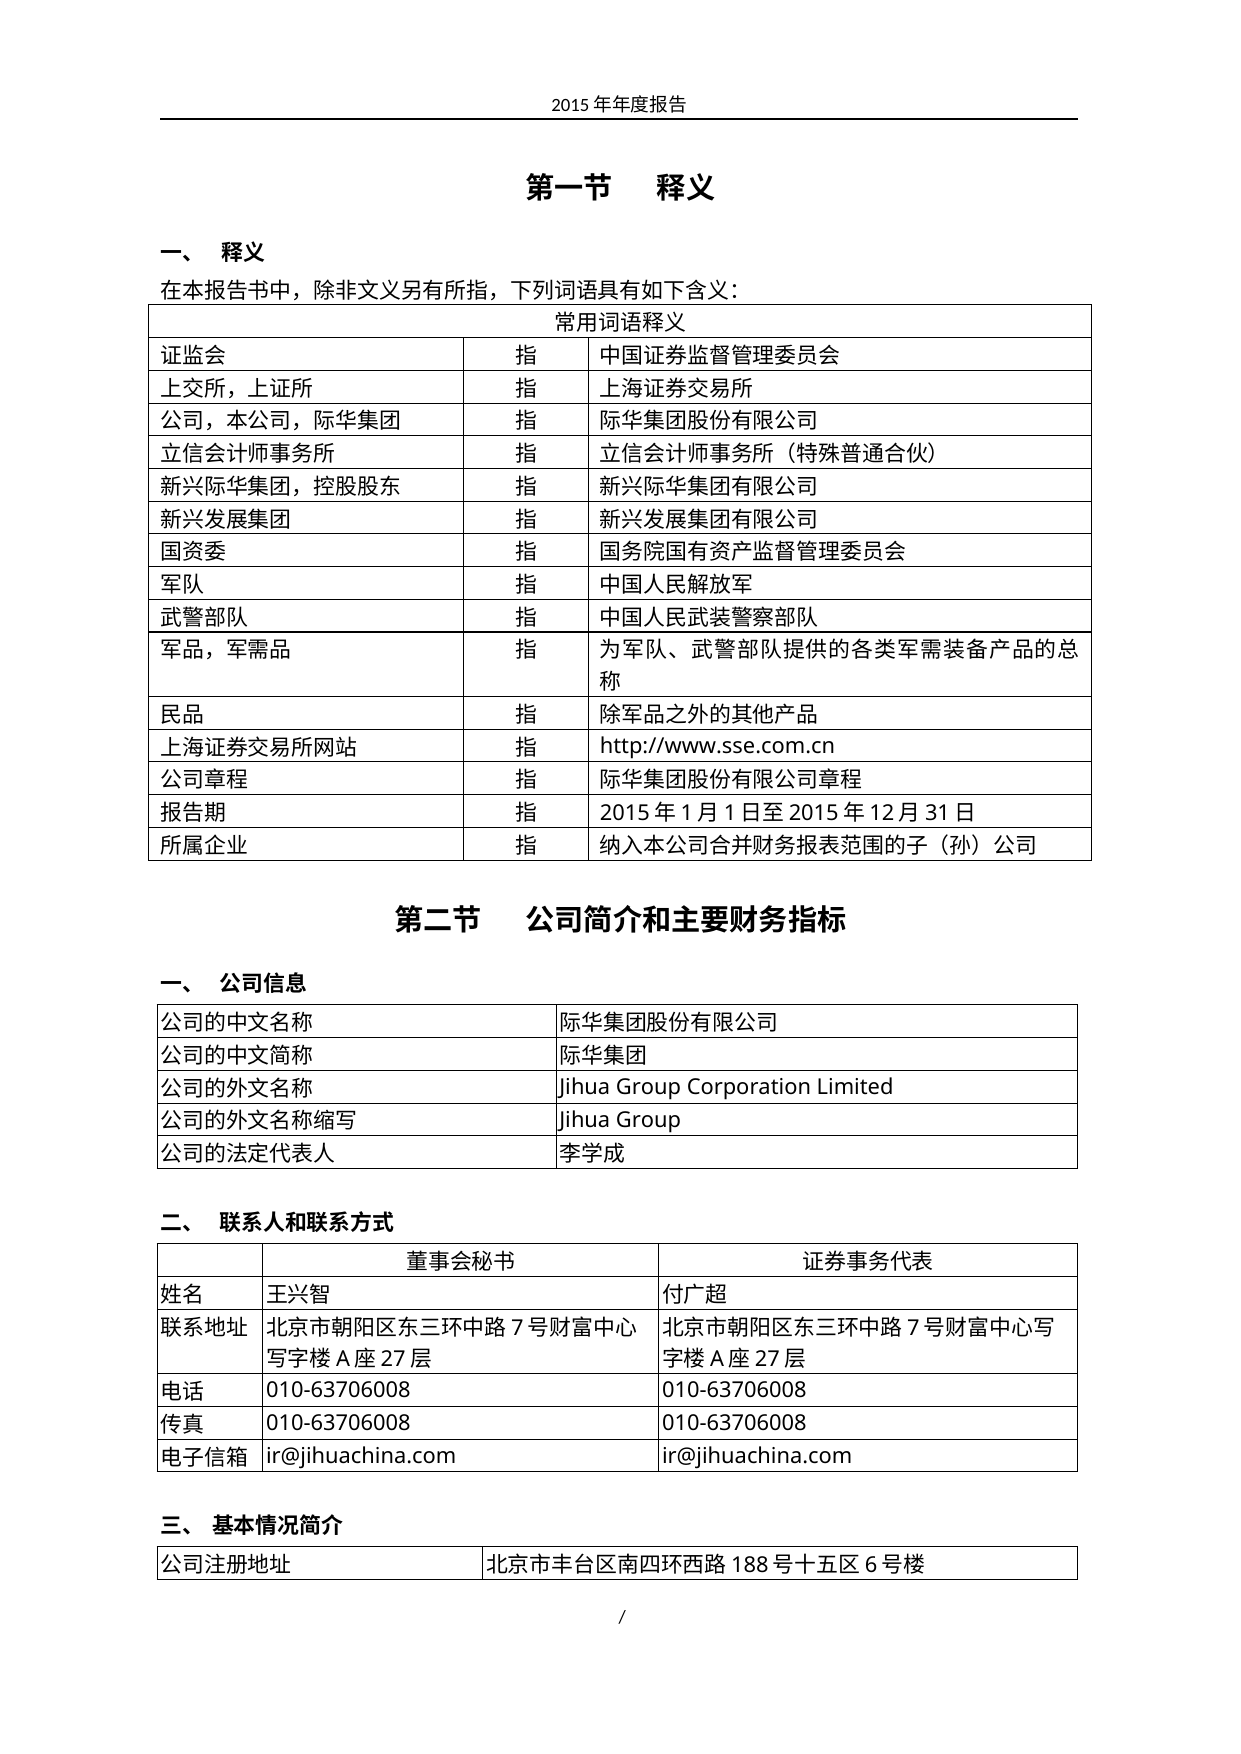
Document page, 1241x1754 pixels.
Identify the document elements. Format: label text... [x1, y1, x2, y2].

subtitle 公司简介和主要财务指标 [160, 897, 1080, 939]
subtitle 释义 [160, 165, 1080, 207]
